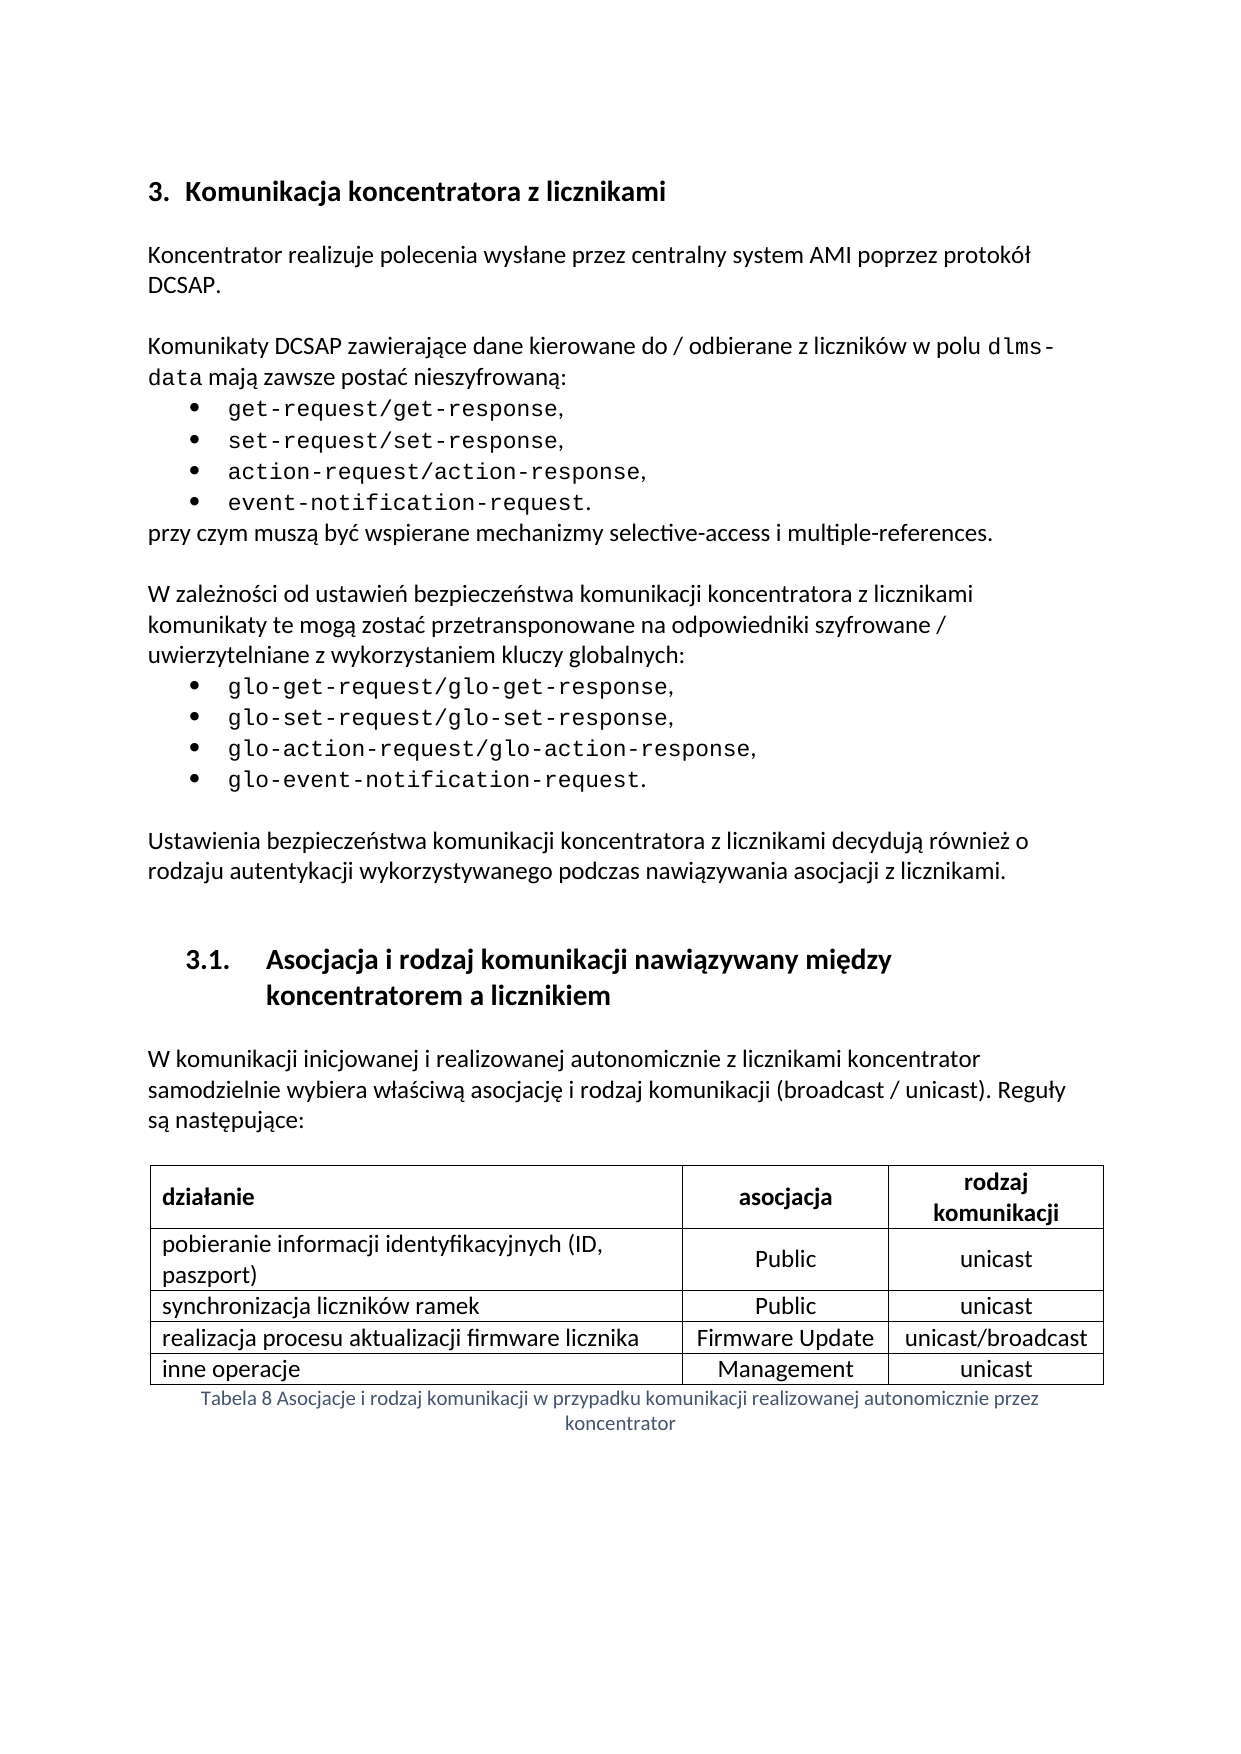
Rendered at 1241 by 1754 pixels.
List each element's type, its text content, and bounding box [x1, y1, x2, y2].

table_cell pobieranie informacji identyfikacyjnych (ID, paszport) [151, 1229, 682, 1289]
table_cell Management [683, 1354, 888, 1384]
table_cell synchronizacja liczników ramek [151, 1291, 682, 1321]
subtitle Asocjacja i rodzaj komunikacji nawiązywany między koncentratorem a licznikiem [185, 941, 1093, 1013]
table_cell Public [683, 1229, 888, 1289]
table_header rodzaj komunikacji [889, 1166, 1103, 1227]
subtitle Komunikacja koncentratora z licznikami [148, 173, 1093, 208]
text przy czym muszą być wspierane mechanizmy selective-access i multiple-references. [148, 517, 1093, 548]
list glo-set-request/glo-set-response, [190, 701, 1093, 732]
table_cell Firmware Update [683, 1322, 888, 1353]
table_header działanie [151, 1166, 682, 1227]
table_header asocjacja [683, 1166, 888, 1227]
list get-request/get-response, [190, 393, 1093, 424]
table_cell Public [683, 1291, 888, 1321]
table_cell unicast [889, 1229, 1103, 1289]
list action-request/action-response, [190, 455, 1093, 486]
text Komunikaty DCSAP zawierające dane kierowane do / odbierane z liczników w polu dlms-data mają zawsze postać nieszyfrowaną: [148, 330, 1093, 393]
list glo-get-request/glo-get-response, [190, 670, 1093, 701]
list glo-event-notification-request. [190, 763, 1093, 794]
table_cell unicast/broadcast [889, 1322, 1103, 1353]
table_cell unicast [889, 1354, 1103, 1384]
list event-notification-request. [190, 486, 1093, 517]
text W komunikacji inicjowanej i realizowanej autonomicznie z licznikami koncentrator samodzielnie wybiera właściwą asocjację i rodzaj komunikacji (broadcast / unicast). Reguły są następujące: [148, 1043, 1093, 1135]
table_cell unicast [889, 1291, 1103, 1321]
table_cell realizacja procesu aktualizacji firmware licznika [151, 1322, 682, 1353]
text Koncentrator realizuje polecenia wysłane przez centralny system AMI poprzez protokół DCSAP. [148, 239, 1093, 300]
text Ustawienia bezpieczeństwa komunikacji koncentratora z licznikami decydują również o rodzaju autentykacji wykorzystywanego podczas nawiązywania asocjacji z licznikami. [148, 825, 1093, 886]
list set-request/set-response, [190, 424, 1093, 455]
list glo-action-request/glo-action-response, [190, 732, 1093, 763]
text W zależności od ustawień bezpieczeństwa komunikacji koncentratora z licznikami komunikaty te mogą zostać przetransponowane na odpowiedniki szyfrowane / uwierzytelniane z wykorzystaniem kluczy globalnych: [148, 578, 1093, 670]
table_cell inne operacje [151, 1354, 682, 1384]
